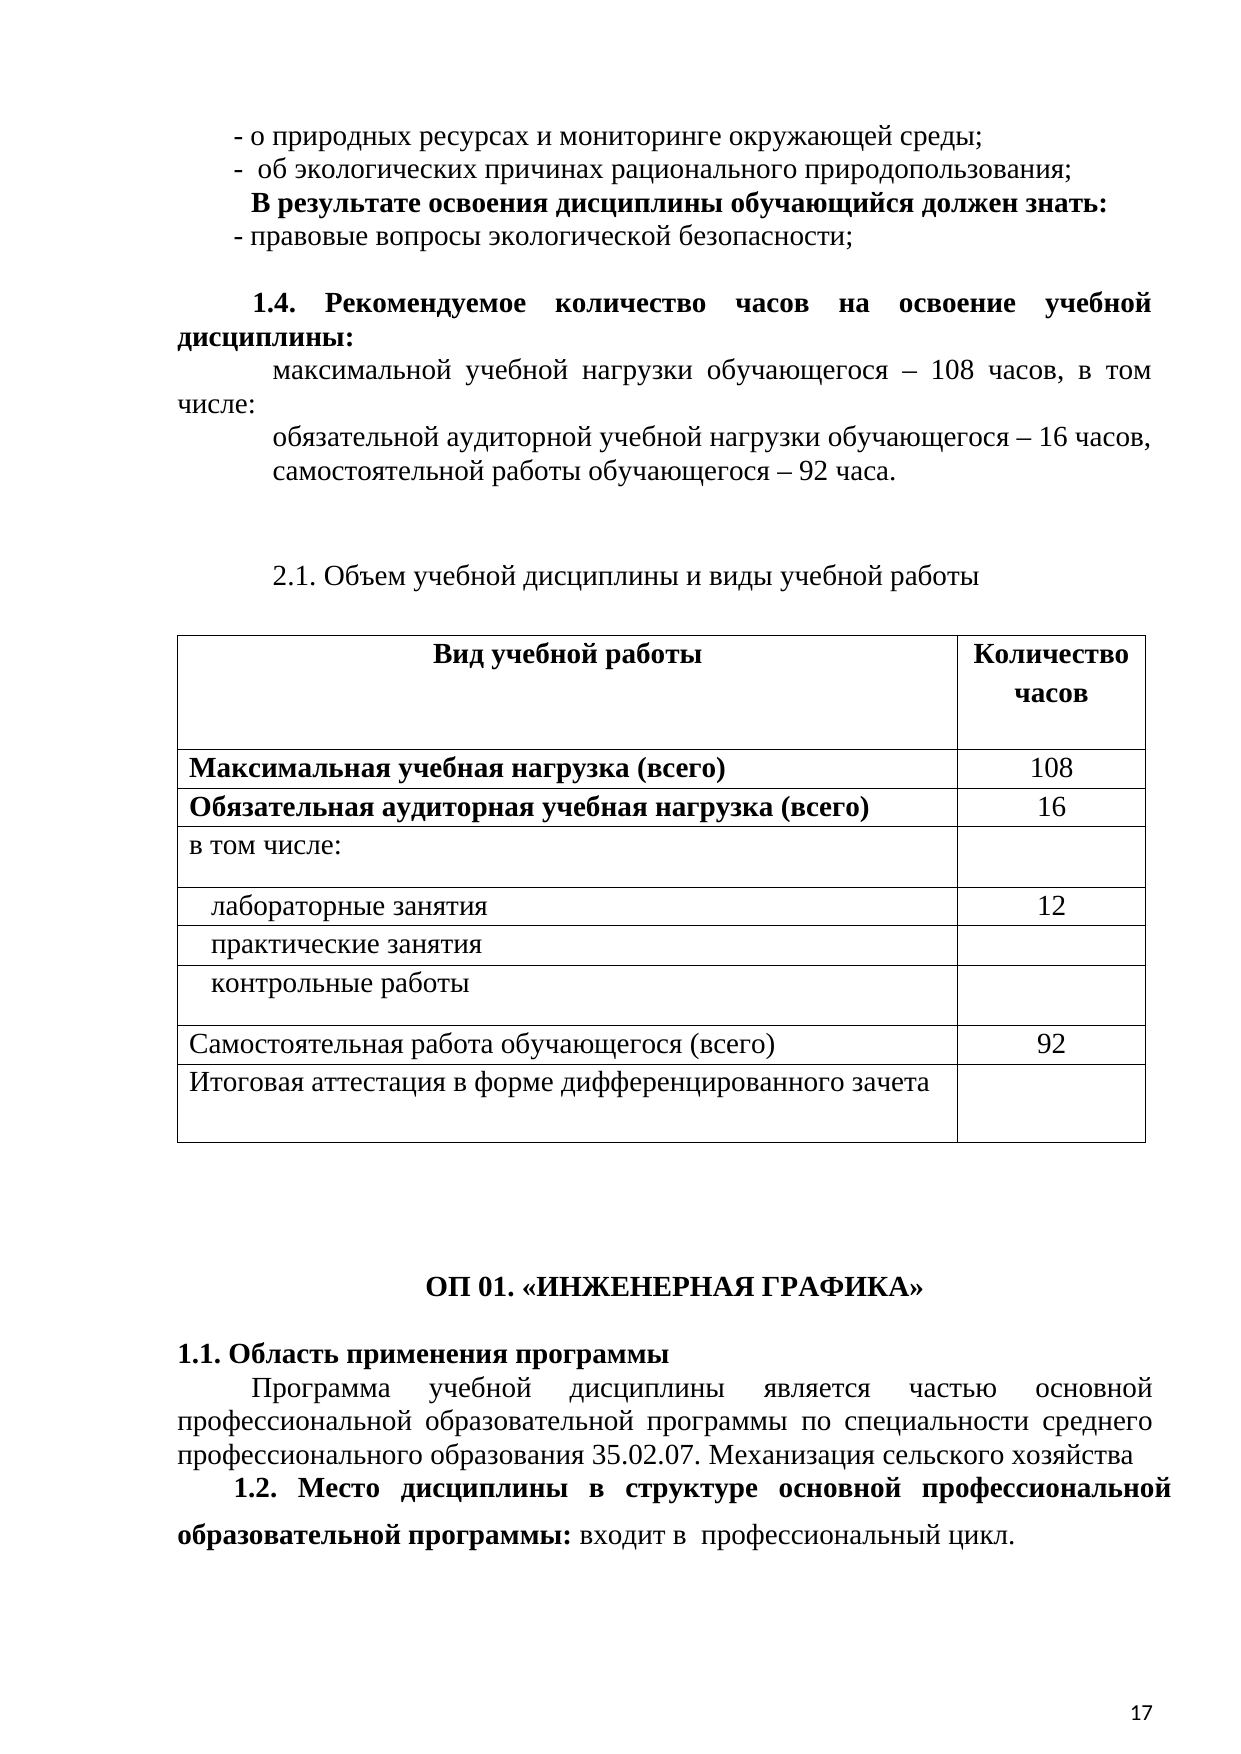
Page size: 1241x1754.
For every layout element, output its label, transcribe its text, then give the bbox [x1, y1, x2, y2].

table_cell Максимальная учебная нагрузка (всего) [178, 750, 957, 788]
text 1.2. Место дисциплины в структуре основной профессиональной образовательной программы: входит в профессиональный цикл. [177, 1470, 1172, 1551]
text 2.1. Объем учебной дисциплины и виды учебной работы [158, 558, 1153, 592]
table_cell Итоговая аттестация в форме дифференцированного зачета [178, 1065, 957, 1142]
table_cell [958, 966, 1145, 1025]
text - об экологических причинах рационального природопользования; [177, 151, 1153, 185]
table_cell практические занятия [178, 926, 957, 964]
table_cell 12 [958, 888, 1145, 925]
text 1.1. Область применения программы [177, 1336, 1172, 1370]
text ОП 01. «ИНЖЕНЕРНАЯ ГРАФИКА» [177, 1269, 1172, 1303]
table_header Вид учебной работы [178, 636, 957, 749]
table_cell [958, 827, 1145, 887]
table_cell лабораторные занятия [178, 888, 957, 925]
table_cell в том числе: [178, 827, 957, 887]
table_cell Обязательная аудиторная учебная нагрузка (всего) [178, 789, 957, 826]
text 1.4. Рекомендуемое количество часов на освоение учебной дисциплины: [177, 285, 1153, 352]
text - правовые вопросы экологической безопасности; [177, 218, 1153, 252]
table_cell 92 [958, 1026, 1145, 1063]
table_cell Самостоятельная работа обучающегося (всего) [178, 1026, 957, 1063]
table_cell 108 [958, 750, 1145, 788]
table_header Количество часов [958, 636, 1145, 749]
text - о природных ресурсах и мониторинге окружающей среды; [177, 118, 1153, 151]
table_cell [958, 1065, 1145, 1142]
text В результате освоения дисциплины обучающийся должен знать: [177, 185, 1153, 218]
table_cell [958, 926, 1145, 964]
text максимальной учебной нагрузки обучающегося – 108 часов, в том числе: [177, 352, 1153, 419]
table_cell 16 [958, 789, 1145, 826]
text Программа учебной дисциплины является частью основной профессиональной образовательной программы по специальности среднего профессионального образования 35.02.07. Механизация сельского хозяйства [177, 1370, 1153, 1470]
text самостоятельной работы обучающегося – 92 часа. [177, 453, 1153, 487]
table_cell контрольные работы [178, 966, 957, 1025]
text обязательной аудиторной учебной нагрузки обучающегося – 16 часов, [177, 419, 1153, 453]
